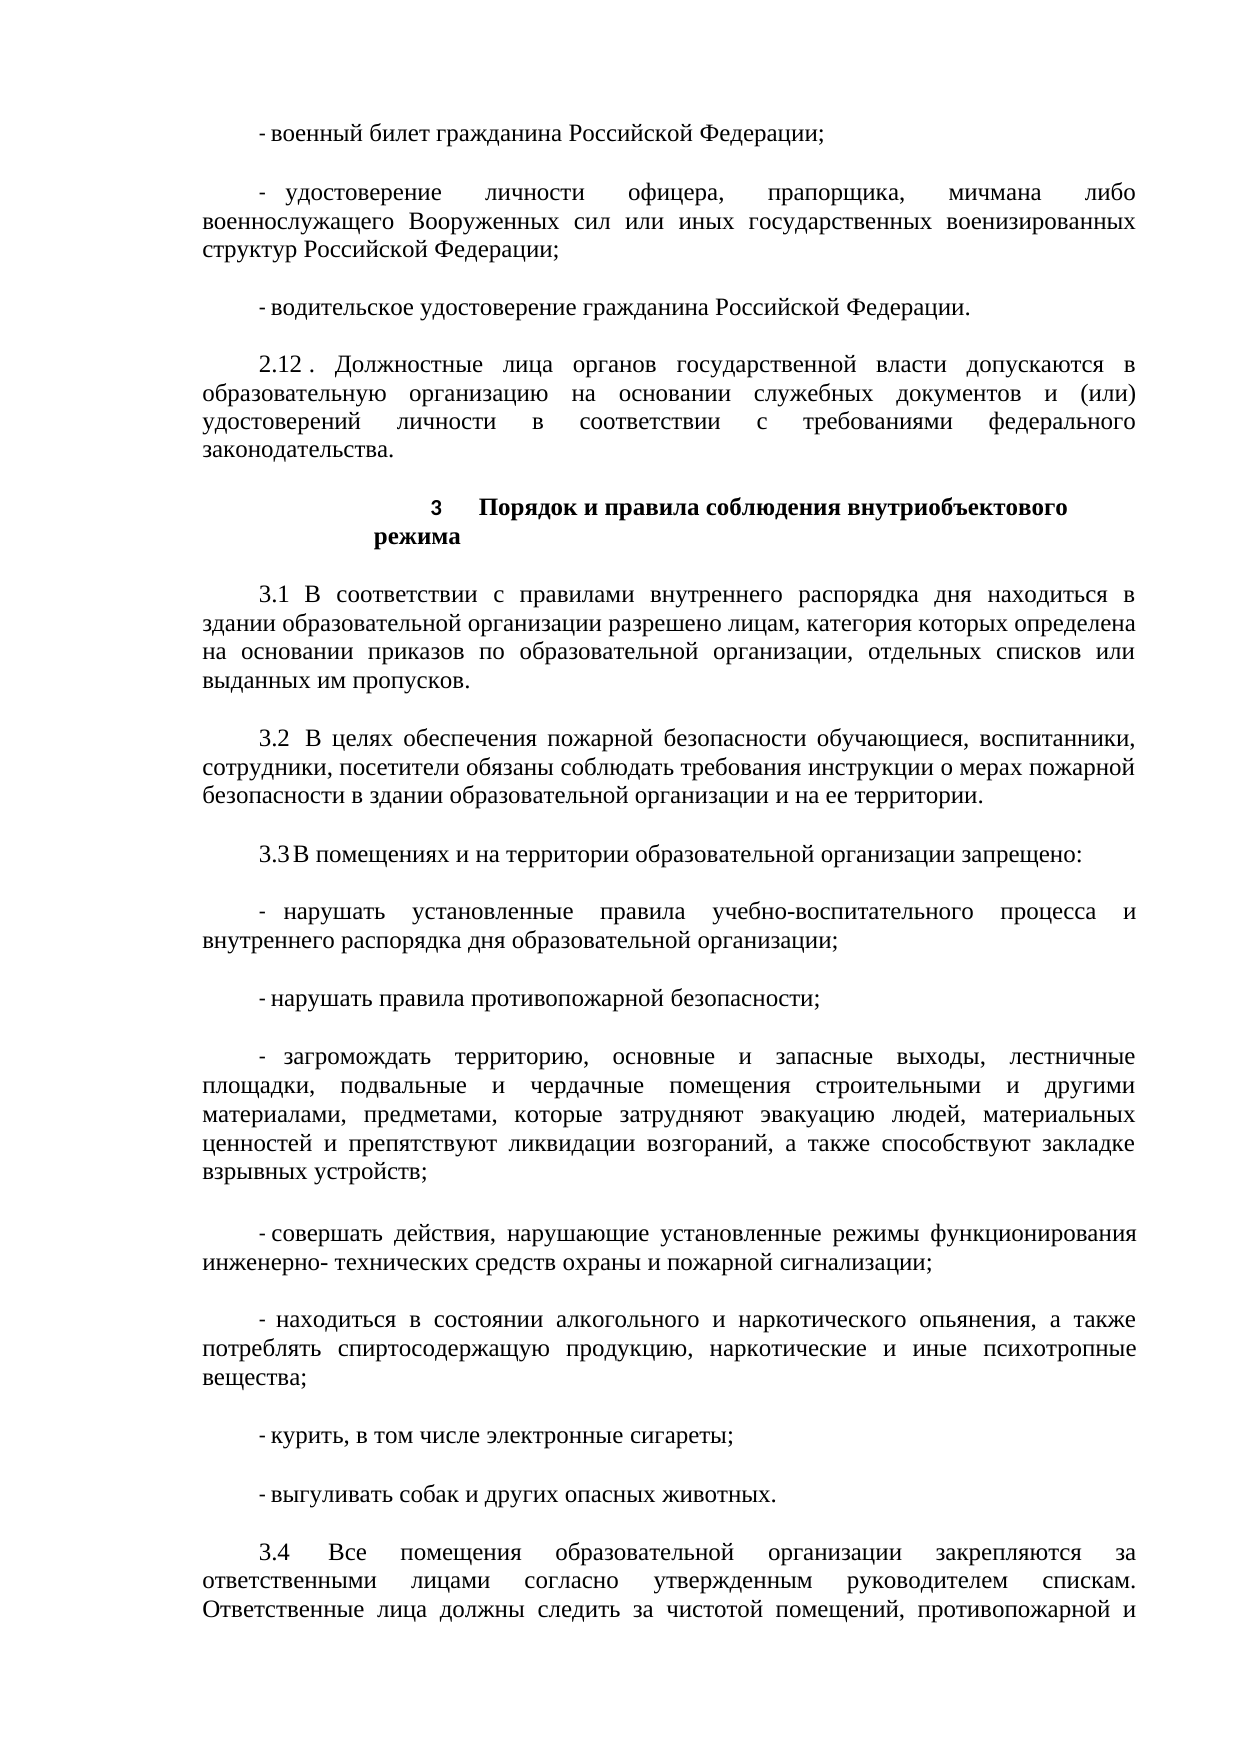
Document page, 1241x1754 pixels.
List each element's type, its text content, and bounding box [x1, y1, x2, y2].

list В помещениях и на территории образовательной организации запрещено: [259, 839, 1152, 868]
list удостоверение личности офицера, прапорщика, мичмана либо военнослужащего Вооруженных сил или иных государственных военизированных структур Российской Федерации; [202, 177, 1137, 263]
list совершать действия, нарушающие установленные режимы функционирования инженерно- технических средств охраны и пожарной сигнализации; [202, 1218, 1137, 1276]
subtitle Порядок и правила соблюдения внутриобъектового режима [374, 492, 1152, 550]
list нарушать установленные правила учебно-воспитательного процесса и внутреннего распорядка дня образовательной организации; [202, 896, 1137, 954]
list загромождать территорию, основные и запасные выходы, лестничные площадки, подвальные и чердачные помещения строительными и другими материалами, предметами, которые затрудняют эвакуацию людей, материальных ценностей и препятствуют ликвидации возгораний, а также способствуют закладке взрывных устройств; [202, 1041, 1136, 1185]
list военный билет гражданина Российской Федерации; [259, 118, 1152, 147]
list курить, в том числе электронные сигареты; [259, 1420, 1152, 1449]
list находиться в состоянии алкогольного и наркотического опьянения, а также потреблять спиртосодержащую продукцию, наркотические и иные психотропные вещества; [202, 1304, 1137, 1391]
list В целях обеспечения пожарной безопасности обучающиеся, воспитанники, сотрудники, посетители обязаны соблюдать требования инструкции о мерах пожарной безопасности в здании образовательной организации и на ее территории. [202, 723, 1136, 809]
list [202, 1537, 1136, 1623]
list В соответствии с правилами внутреннего распорядка дня находиться в здании образовательной организации разрешено лицам, категория которых определена на основании приказов по образовательной организации, отдельных списков или выданных им пропусков. [202, 579, 1136, 694]
list водительское удостоверение гражданина Российской Федерации. [259, 292, 1152, 321]
list нарушать правила противопожарной безопасности; [259, 983, 1152, 1012]
list выгуливать собак и других опасных животных. [259, 1479, 1152, 1508]
list . Должностные лица органов государственной власти допускаются в образовательную организацию на основании служебных документов и (или) удостоверений личности в соответствии с требованиями федерального законодательства. [202, 350, 1136, 463]
